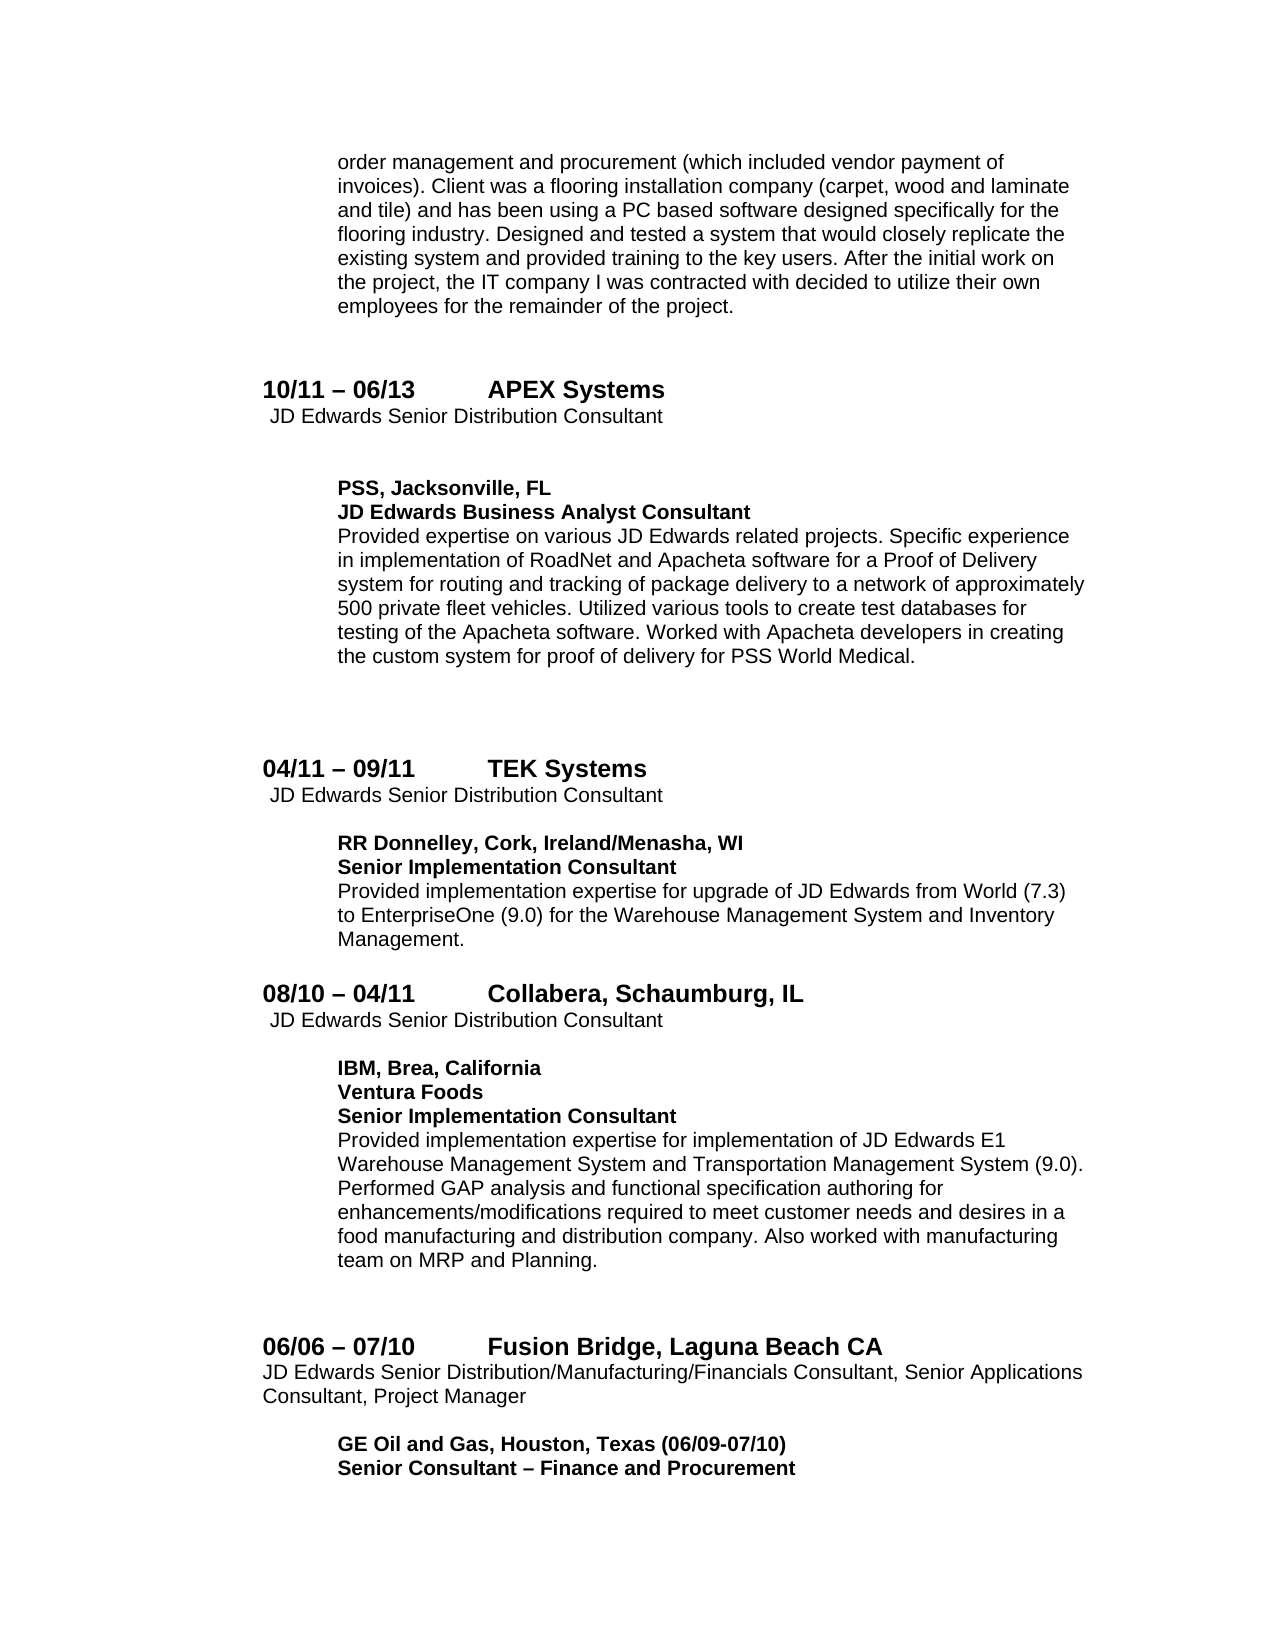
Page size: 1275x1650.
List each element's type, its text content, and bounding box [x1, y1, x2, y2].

text Senior Consultant – Finance and Procurement [337, 1456, 1087, 1480]
text 10/11 – 06/13 APEX Systems [262, 375, 1087, 404]
text 06/06 – 07/10 Fusion Bridge, Laguna Beach CA [262, 1331, 1087, 1360]
text Provided implementation expertise for implementation of JD Edwards E1 Warehouse Management System and Transportation Management System (9.0). Performed GAP analysis and functional specification authoring for enhancements/modifications required to meet customer needs and desires in a food manufacturing and distribution company. Also worked with manufacturing team on MRP and Planning. [337, 1128, 1087, 1271]
text JD Edwards Senior Distribution Consultant [262, 404, 1087, 428]
text JD Edwards Business Analyst Consultant [337, 500, 1087, 524]
text JD Edwards Senior Distribution Consultant [262, 1008, 1087, 1032]
text JD Edwards Senior Distribution/Manufacturing/Financials Consultant, Senior Applications Consultant, Project Manager [262, 1360, 1087, 1408]
text Senior Implementation Consultant [337, 854, 1087, 878]
text PSS, Jacksonville, FL [337, 476, 1087, 500]
text Ventura Foods [337, 1080, 1087, 1104]
text IBM, Brea, California [337, 1056, 1087, 1080]
text JD Edwards Senior Distribution Consultant [262, 783, 1087, 807]
text RR Donnelley, Cork, Ireland/Menasha, WI [337, 831, 1087, 854]
text 04/11 – 09/11 TEK Systems [262, 754, 1087, 783]
text Senior Implementation Consultant [337, 1104, 1087, 1128]
text 08/10 – 04/11 Collabera, Schaumburg, IL [262, 979, 1087, 1008]
text GE Oil and Gas, Houston, Texas (06/09-07/10) [337, 1432, 1087, 1456]
text Provided implementation expertise for upgrade of JD Edwards from World (7.3) to EnterpriseOne (9.0) for the Warehouse Management System and Inventory Management. [337, 878, 1087, 950]
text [337, 150, 1087, 318]
text Provided expertise on various JD Edwards related projects. Specific experience in implementation of RoadNet and Apacheta software for a Proof of Delivery system for routing and tracking of package delivery to a network of approximately 500 private fleet vehicles. Utilized various tools to create test databases for testing of the Apacheta software. Worked with Apacheta developers in creating the custom system for proof of delivery for PSS World Medical. [337, 524, 1087, 667]
